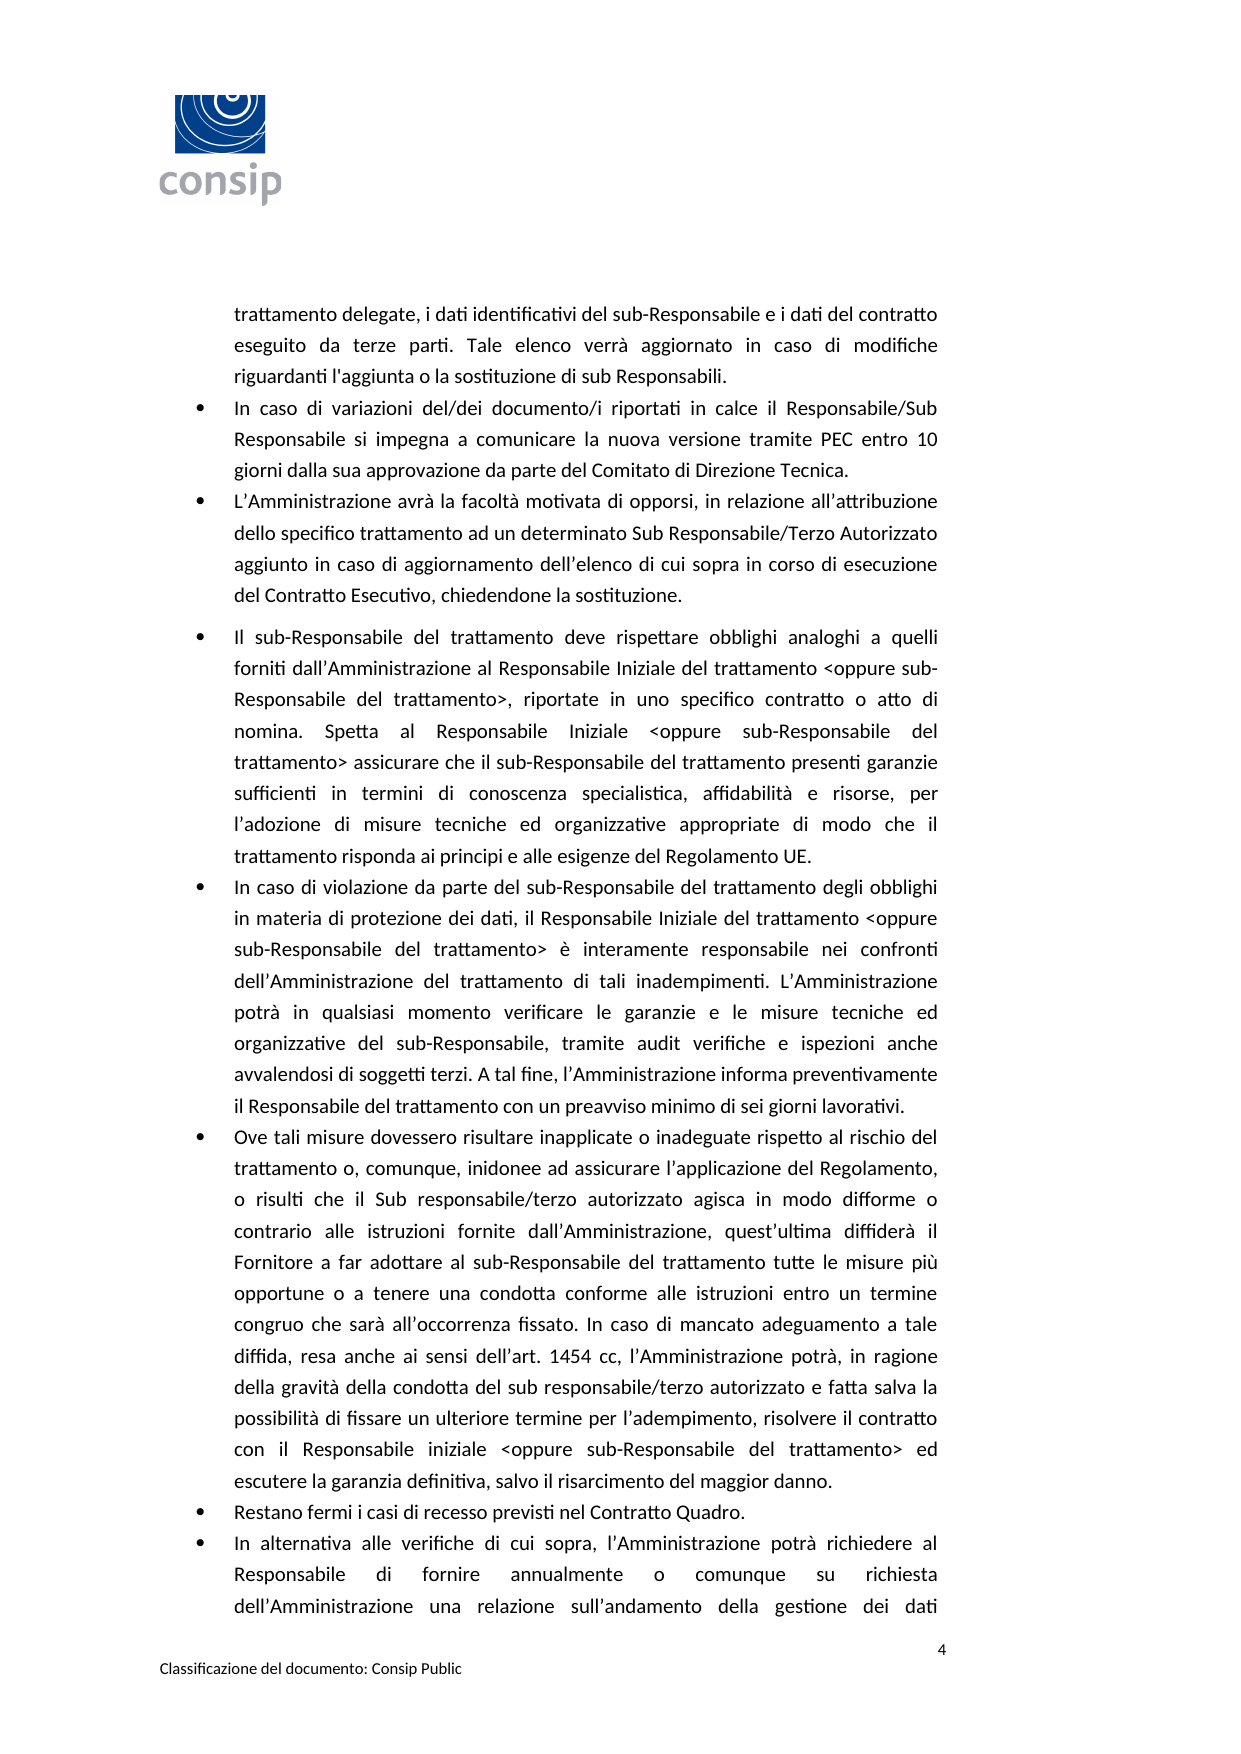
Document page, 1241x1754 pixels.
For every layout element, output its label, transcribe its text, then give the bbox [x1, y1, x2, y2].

list Il sub-Responsabile del trattamento deve rispettare obblighi analoghi a quelli forniti dall’Amministrazione al Responsabile Iniziale del trattamento <oppure sub-Responsabile del trattamento>, riportate in uno specifico contratto o atto di nomina. Spetta al Responsabile Iniziale <oppure sub-Responsabile del trattamento> assicurare che il sub-Responsabile del trattamento presenti garanzie sufficienti in termini di conoscenza specialistica, affidabilità e risorse, per l’adozione di misure tecniche ed organizzative appropriate di modo che il trattamento risponda ai principi e alle esigenze del Regolamento UE. [197, 618, 939, 868]
picture [159, 95, 282, 206]
list In caso di variazioni del/dei documento/i riportati in calce il Responsabile/Sub Responsabile si impegna a comunicare la nuova versione tramite PEC entro 10 giorni dalla sua approvazione da parte del Comitato di Direzione Tecnica. [197, 389, 939, 483]
list Restano fermi i casi di recesso previsti nel Contratto Quadro. [197, 1493, 939, 1524]
list L’Amministrazione avrà la facoltà motivata di opporsi, in relazione all’attribuzione dello specifico trattamento ad un determinato Sub Responsabile/Terzo Autorizzato aggiunto in caso di aggiornamento dell’elenco di cui sopra in corso di esecuzione del Contratto Esecutivo, chiedendone la sostituzione. [197, 483, 939, 608]
list Ove tali misure dovessero risultare inapplicate o inadeguate rispetto al rischio del trattamento o, comunque, inidonee ad assicurare l’applicazione del Regolamento, o risulti che il Sub responsabile/terzo autorizzato agisca in modo difforme o contrario alle istruzioni fornite dall’Amministrazione, quest’ultima diffiderà il Fornitore a far adottare al sub-Responsabile del trattamento tutte le misure più opportune o a tenere una condotta conforme alle istruzioni entro un termine congruo che sarà all’occorrenza fissato. In caso di mancato adeguamento a tale diffida, resa anche ai sensi dell’art. 1454 cc, l’Amministrazione potrà, in ragione della gravità della condotta del sub responsabile/terzo autorizzato e fatta salva la possibilità di fissare un ulteriore termine per l’adempimento, risolvere il contratto con il Responsabile iniziale <oppure sub-Responsabile del trattamento> ed escutere la garanzia definitiva, salvo il risarcimento del maggior danno. [197, 1118, 939, 1493]
list In caso di violazione da parte del sub-Responsabile del trattamento degli obblighi in materia di protezione dei dati, il Responsabile Iniziale del trattamento <oppure sub-Responsabile del trattamento> è interamente responsabile nei confronti dell’Amministrazione del trattamento di tali inadempimenti. L’Amministrazione potrà in qualsiasi momento verificare le garanzie e le misure tecniche ed organizzative del sub-Responsabile, tramite audit verifiche e ispezioni anche avvalendosi di soggetti terzi. A tal fine, l’Amministrazione informa preventivamente il Responsabile del trattamento con un preavviso minimo di sei giorni lavorativi. [197, 868, 939, 1118]
